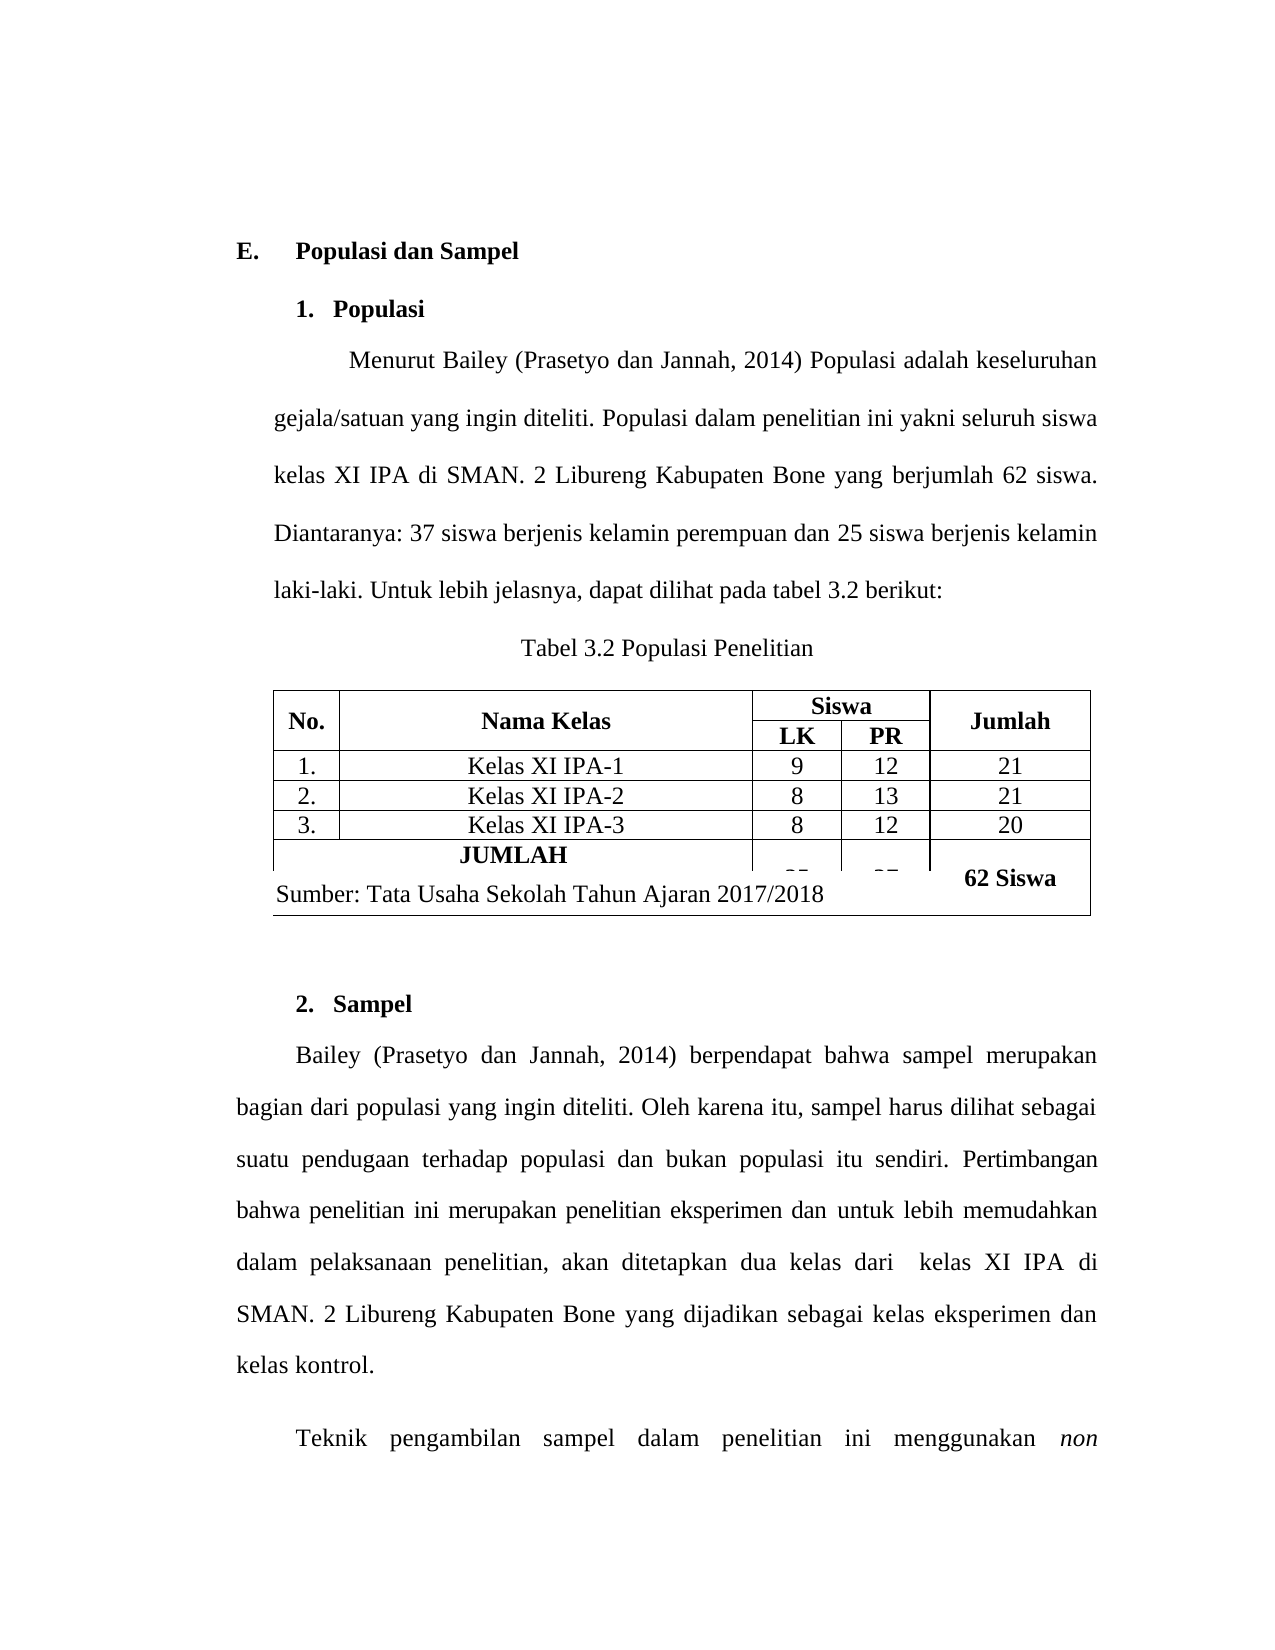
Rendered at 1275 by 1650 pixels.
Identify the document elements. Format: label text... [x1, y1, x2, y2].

table_cell 9 [753, 751, 841, 780]
table_cell PR [842, 721, 929, 750]
list Bailey (Prasetyo dan Jannah, 2014) berpendapat bahwa sampel merupakan bagian dari populasi yang ingin diteliti. Oleh karena itu, sampel harus dilihat sebagai suatu pendugaan terhadap populasi dan bukan populasi itu sendiri. Pertimbangan bahwa penelitian ini merupakan penelitian eksperimen dan untuk lebih memudahkan dalam pelaksanaan penelitian, akan ditetapkan dua kelas dari kelas XI IPA di SMAN. 2 Libureng Kabupaten Bone yang dijadikan sebagai kelas eksperimen dan kelas kontrol. [236, 1040, 1098, 1379]
table_cell 21 [931, 781, 1090, 809]
table_cell 8 [753, 781, 841, 809]
table_cell 25 [753, 840, 841, 871]
list Populasi [295, 294, 1098, 322]
table_cell Kelas XI IPA-3 [340, 811, 752, 839]
table_cell JUMLAH [274, 840, 752, 871]
table_cell Kelas XI IPA-1 [340, 751, 752, 780]
table_cell 3. [274, 811, 339, 839]
list Populasi dan Sampel [236, 236, 1098, 265]
table_cell 2. [274, 781, 339, 809]
table_cell 1. [274, 751, 339, 780]
table_cell 12 [842, 751, 929, 780]
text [236, 1423, 1098, 1452]
table_cell 21 [931, 751, 1090, 780]
table_cell 13 [842, 781, 929, 809]
list Menurut Bailey (Prasetyo dan Jannah, 2014) Populasi adalah keseluruhan gejala/satuan yang ingin diteliti. Populasi dalam penelitian ini yakni seluruh siswa kelas XI IPA di SMAN. 2 Libureng Kabupaten Bone yang berjumlah 62 siswa. Diantaranya: 37 siswa berjenis kelamin perempuan dan 25 siswa berjenis kelamin laki-laki. Untuk lebih jelasnya, dapat dilihat pada tabel 3.2 berikut: [274, 345, 1098, 604]
list Sampel [295, 989, 1098, 1017]
table_cell 8 [753, 811, 841, 839]
table_header Jumlah [931, 691, 1090, 750]
table_header Nama Kelas [340, 691, 752, 750]
table_cell Kelas XI IPA-2 [340, 781, 752, 809]
text Tabel 3.2 Populasi Penelitian [236, 633, 1098, 662]
table_cell 37 [842, 840, 929, 871]
table_header Siswa [753, 691, 929, 720]
table_cell 62 Siswa [931, 840, 1090, 915]
table_cell LK [753, 721, 841, 750]
table_cell 12 [842, 811, 929, 839]
table_header No. [274, 691, 339, 750]
table_cell 20 [931, 811, 1090, 839]
